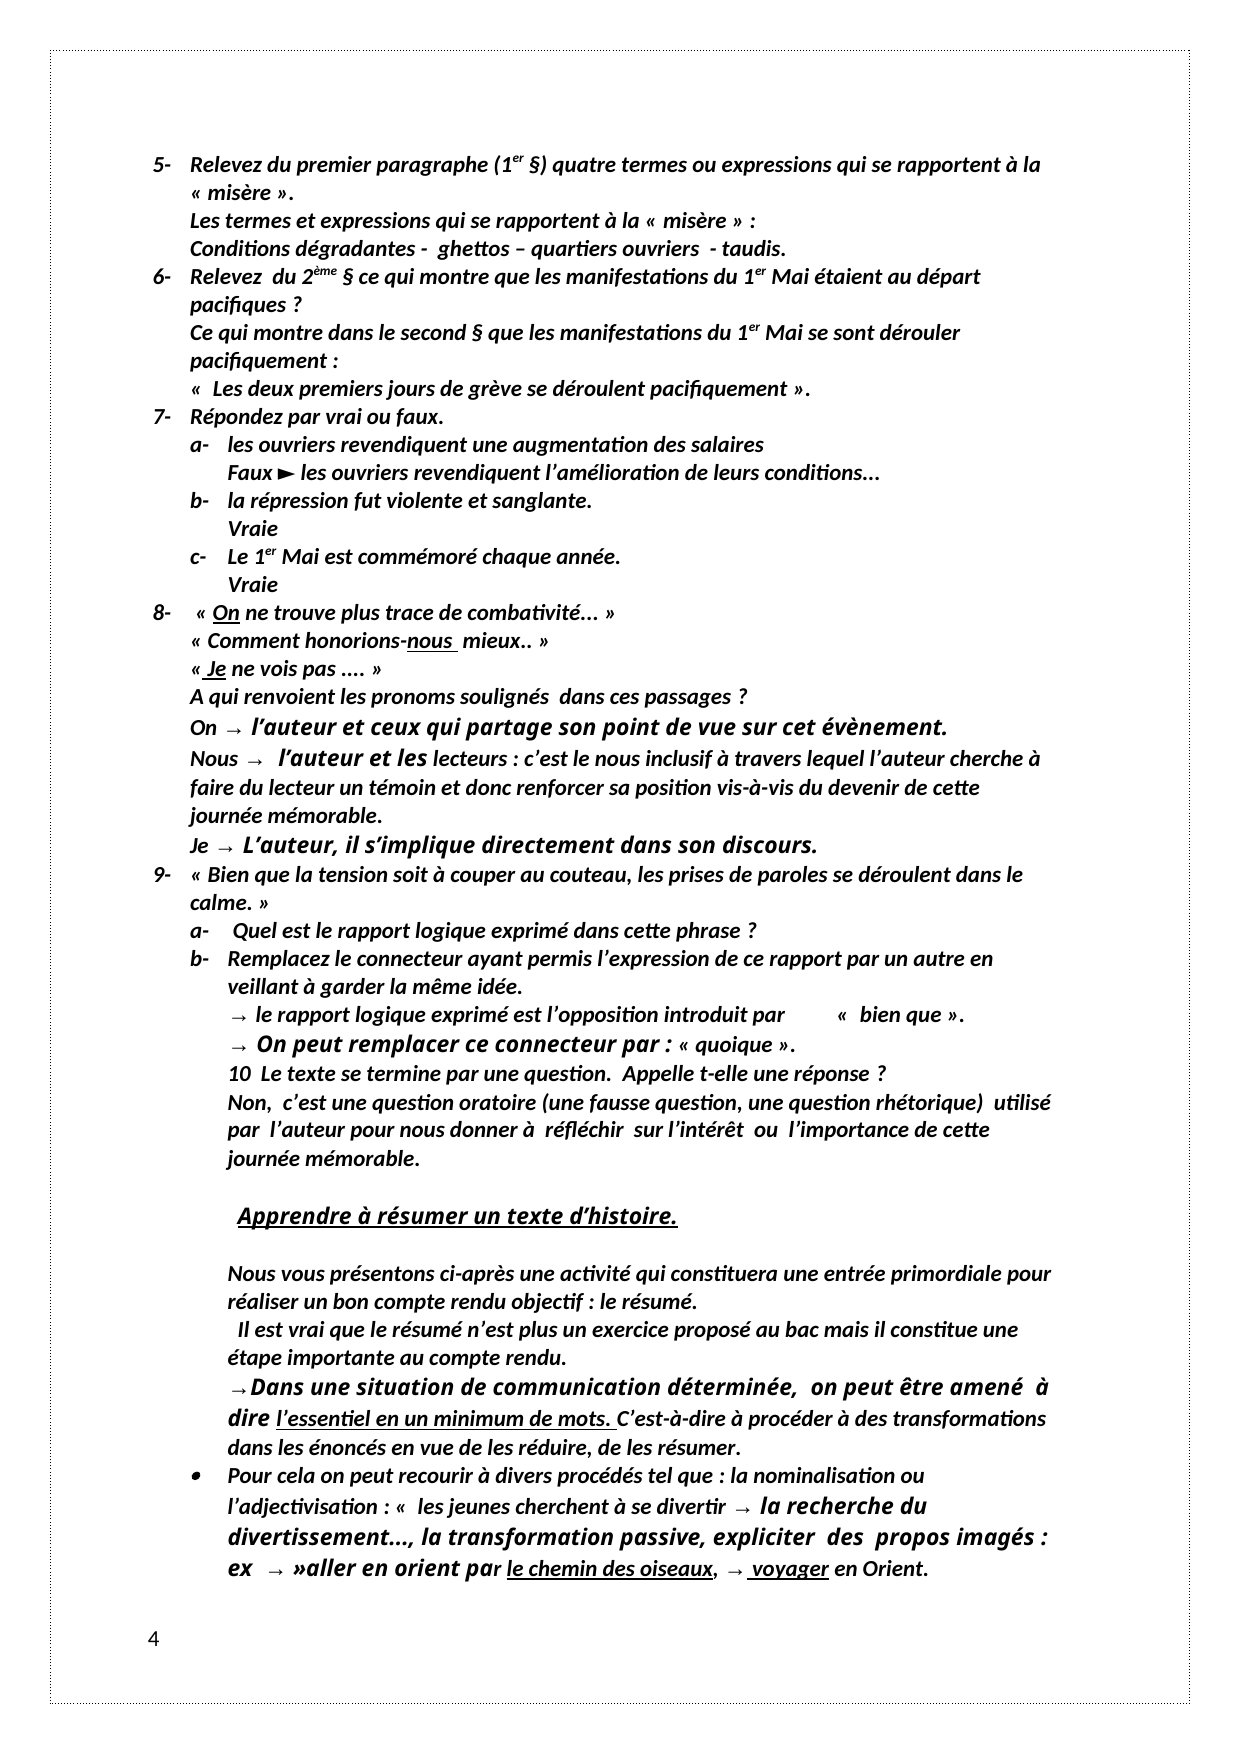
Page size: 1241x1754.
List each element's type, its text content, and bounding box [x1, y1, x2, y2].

text Non, c’est une question oratoire (une fausse question, une question rhétorique) utilisé par l’auteur pour nous donner à réfléchir sur l’intérêt ou l’importance de cette journée mémorable. [227, 1088, 1053, 1172]
text On → l’auteur et ceux qui partage son point de vue sur cet évènement. [190, 710, 1053, 742]
text Faux ► les ouvriers revendiquent l’amélioration de leurs conditions... [227, 458, 1053, 486]
text →Dans une situation de communication déterminée, on peut être amené à dire l’essentiel en un minimum de mots. C’est-à-dire à procéder à des transformations dans les énoncés en vue de les réduire, de les résumer. [227, 1371, 1053, 1462]
text Apprendre à résumer un texte d’histoire. [227, 1200, 1053, 1231]
text « Comment honorions-nous mieux.. » [190, 626, 1053, 654]
list Quel est le rapport logique exprimé dans cette phrase ? [190, 916, 1053, 944]
list les ouvriers revendiquent une augmentation des salaires [190, 430, 1053, 458]
list Le 1er Mai est commémoré chaque année. [190, 542, 1053, 570]
list Relevez du 2ème § ce qui montre que les manifestations du 1er Mai étaient au départ pacifiques ? [152, 262, 1053, 318]
list la répression fut violente et sanglante. [190, 486, 1053, 514]
text A qui renvoient les pronoms soulignés dans ces passages ? [190, 682, 1053, 710]
text 10 Le texte se termine par une question. Appelle t-elle une réponse ? [227, 1059, 1053, 1088]
text Conditions dégradantes - ghettos – quartiers ouvriers - taudis. [190, 234, 1053, 262]
list « On ne trouve plus trace de combativité... » [152, 598, 1053, 626]
list Relevez du premier paragraphe (1er §) quatre termes ou expressions qui se rapportent à la « misère ». [152, 150, 1053, 206]
list Remplacez le connecteur ayant permis l’expression de ce rapport par un autre en veillant à garder la même idée. [190, 944, 1053, 1000]
text « Les deux premiers jours de grève se déroulent pacifiquement ». [190, 374, 1053, 402]
text Vraie [227, 570, 1053, 598]
list Pour cela on peut recourir à divers procédés tel que : la nominalisation ou l’adjectivisation : « les jeunes cherchent à se divertir → la recherche du divertissement..., la transformation passive, expliciter des propos imagés : ex → »aller en orient par le chemin des oiseaux, → voyager en Orient. [190, 1462, 1053, 1583]
list « Bien que la tension soit à couper au couteau, les prises de paroles se déroulent dans le calme. » [152, 860, 1053, 916]
text Nous → l’auteur et les lecteurs : c’est le nous inclusif à travers lequel l’auteur cherche à faire du lecteur un témoin et donc renforcer sa position vis-à-vis du devenir de cette journée mémorable. [190, 742, 1053, 829]
text → le rapport logique exprimé est l’opposition introduit par « bien que ». [227, 1000, 1053, 1028]
list Répondez par vrai ou faux. [152, 402, 1053, 430]
text Ce qui montre dans le second § que les manifestations du 1er Mai se sont dérouler pacifiquement : [190, 318, 1053, 374]
text « Je ne vois pas .... » [190, 654, 1053, 682]
text Vraie [227, 514, 1053, 542]
text Il est vrai que le résumé n’est plus un exercice proposé au bac mais il constitue une étape importante au compte rendu. [227, 1315, 1053, 1371]
text Je → L’auteur, il s’implique directement dans son discours. [190, 829, 1053, 860]
text Nous vous présentons ci-après une activité qui constituera une entrée primordiale pour réaliser un bon compte rendu objectif : le résumé. [227, 1259, 1053, 1315]
text Les termes et expressions qui se rapportent à la « misère » : [190, 206, 1053, 234]
text → On peut remplacer ce connecteur par : « quoique ». [227, 1028, 1053, 1059]
